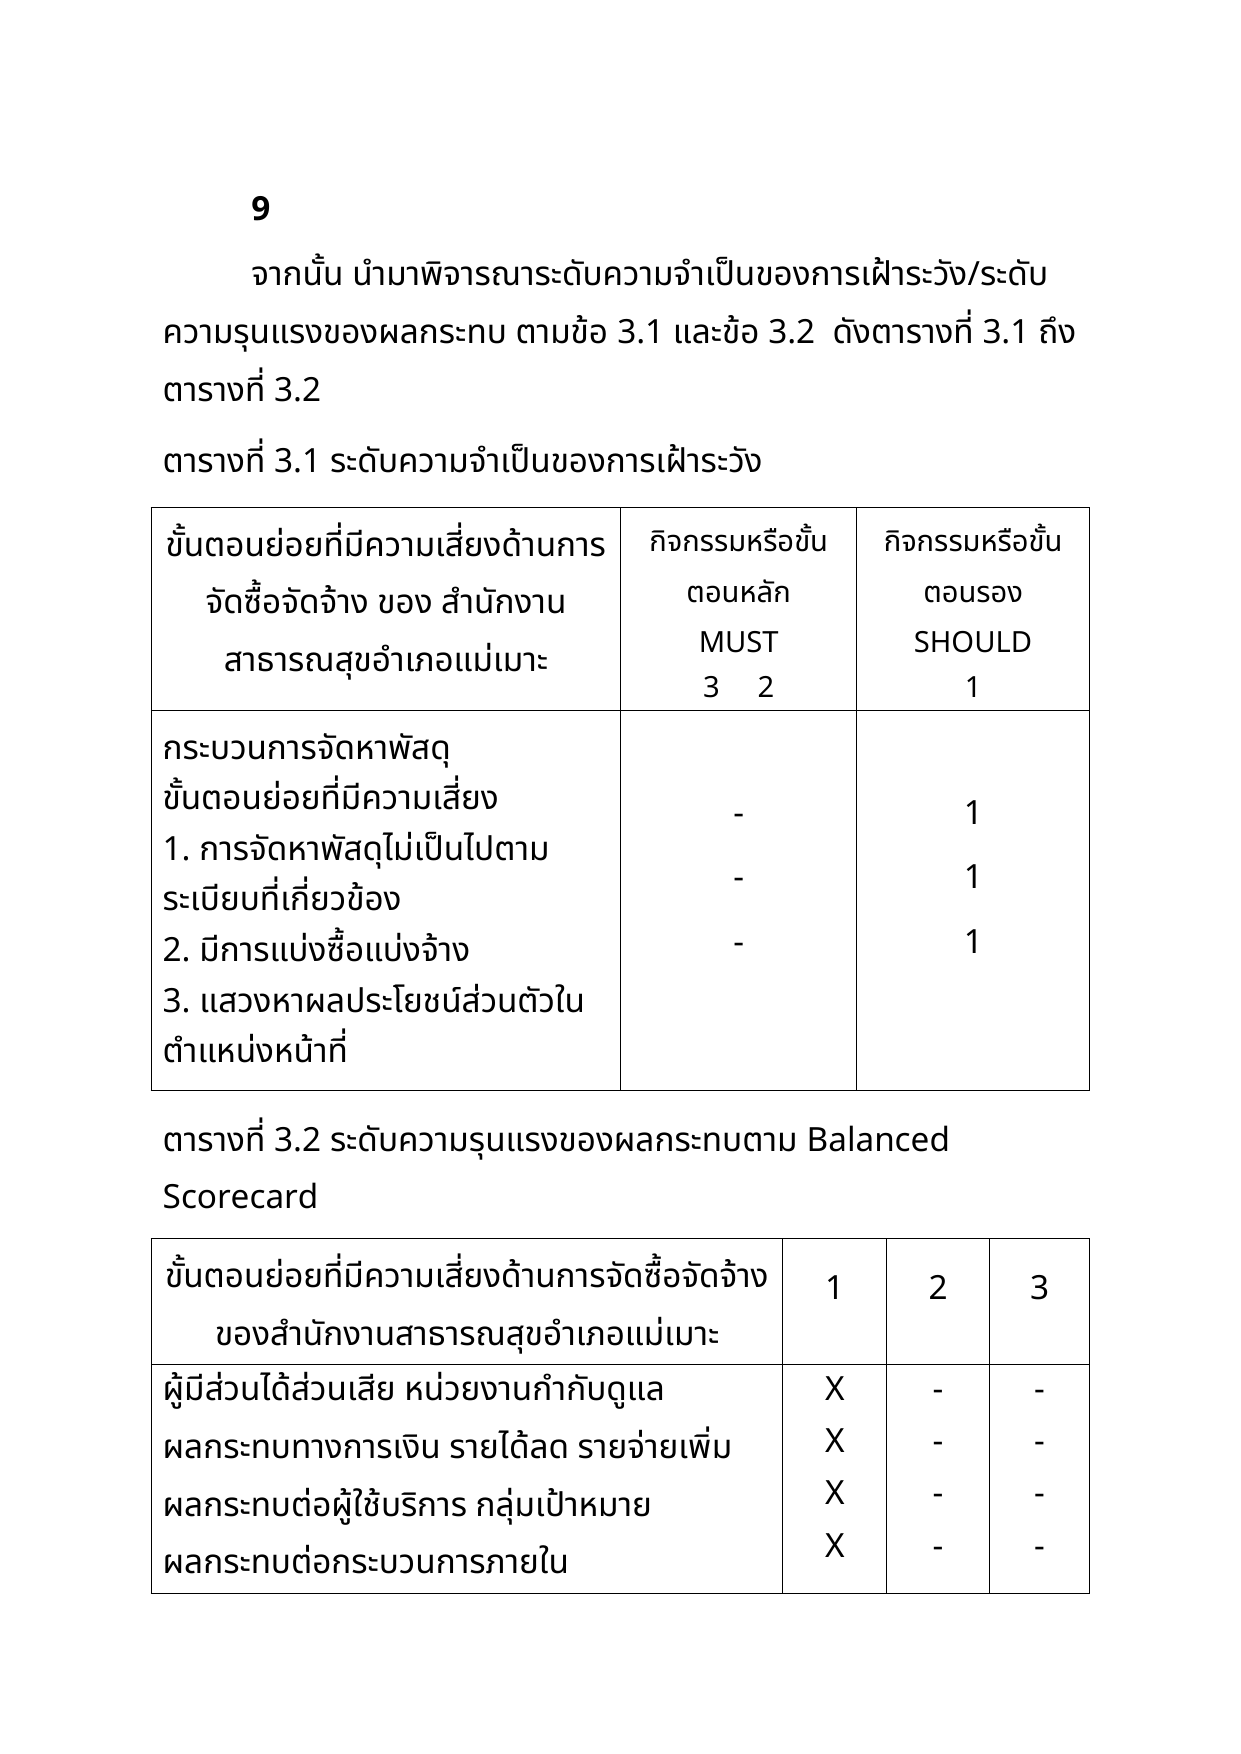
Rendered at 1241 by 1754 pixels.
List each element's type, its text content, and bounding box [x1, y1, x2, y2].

table_header ขั้นตอนย่อยที่มีความเสี่ยงด้านการจัดซื้อจัดจ้าง ของสำนักงานสาธารณสุขอำเภอแม่เมาะ [152, 1239, 782, 1364]
table_cell กระบวนการจัดหาพัสดุ ขั้นตอนย่อยที่มีความเสี่ยง 1. การจัดหาพัสดุไม่เป็นไปตามระเบียบที่เกี่ยวข้อง 2. มีการแบ่งซื้อแบ่งจ้าง 3. แสวงหาผลประโยชน์ส่วนตัวในตำแหน่งหน้าที่ [152, 711, 620, 1090]
table_cell - - - - [990, 1365, 1089, 1593]
table_cell - - - - [887, 1365, 989, 1593]
text ตารางที่ 3.1 ระดับความจำเป็นของการเฝ้าระวัง [162, 436, 1078, 487]
table_header ขั้นตอนย่อยที่มีความเสี่ยงด้านการจัดซื้อจัดจ้าง ของ สำนักงานสาธารณสุขอำเภอแม่เมาะ [152, 508, 620, 710]
table_header 1 [783, 1239, 886, 1364]
table_cell 1 1 1 [857, 711, 1089, 1090]
table_cell - - - [621, 711, 856, 1090]
text จากนั้น นำมาพิจารณาระดับความจำเป็นของการเฝ้าระวัง/ระดับความรุนแรงของผลกระทบ ตามข้อ 3.1 และข้อ 3.2 ดังตารางที่ 3.1 ถึงตารางที่ 3.2 [162, 249, 1078, 416]
table_cell ผู้มีส่วนได้ส่วนเสีย หน่วยงานกำกับดูแล ผลกระทบทางการเงิน รายได้ลด รายจ่ายเพิ่ม ผลกระทบต่อผู้ใช้บริการ กลุ่มเป้าหมาย ผลกระทบต่อกระบวนการภายใน [152, 1365, 782, 1593]
text ตารางที่ 3.2 ระดับความรุนแรงของผลกระทบตาม Balanced Scorecard [162, 1116, 1078, 1219]
table_header 2 [887, 1239, 989, 1364]
table_header กิจกรรมหรือขั้นตอนรอง SHOULD 1 [857, 508, 1089, 710]
table_header กิจกรรมหรือขั้นตอนหลัก MUST 3 2 [621, 508, 856, 710]
text 9 [162, 150, 1078, 230]
table_cell X X X X [783, 1365, 886, 1593]
table_header 3 [990, 1239, 1089, 1364]
